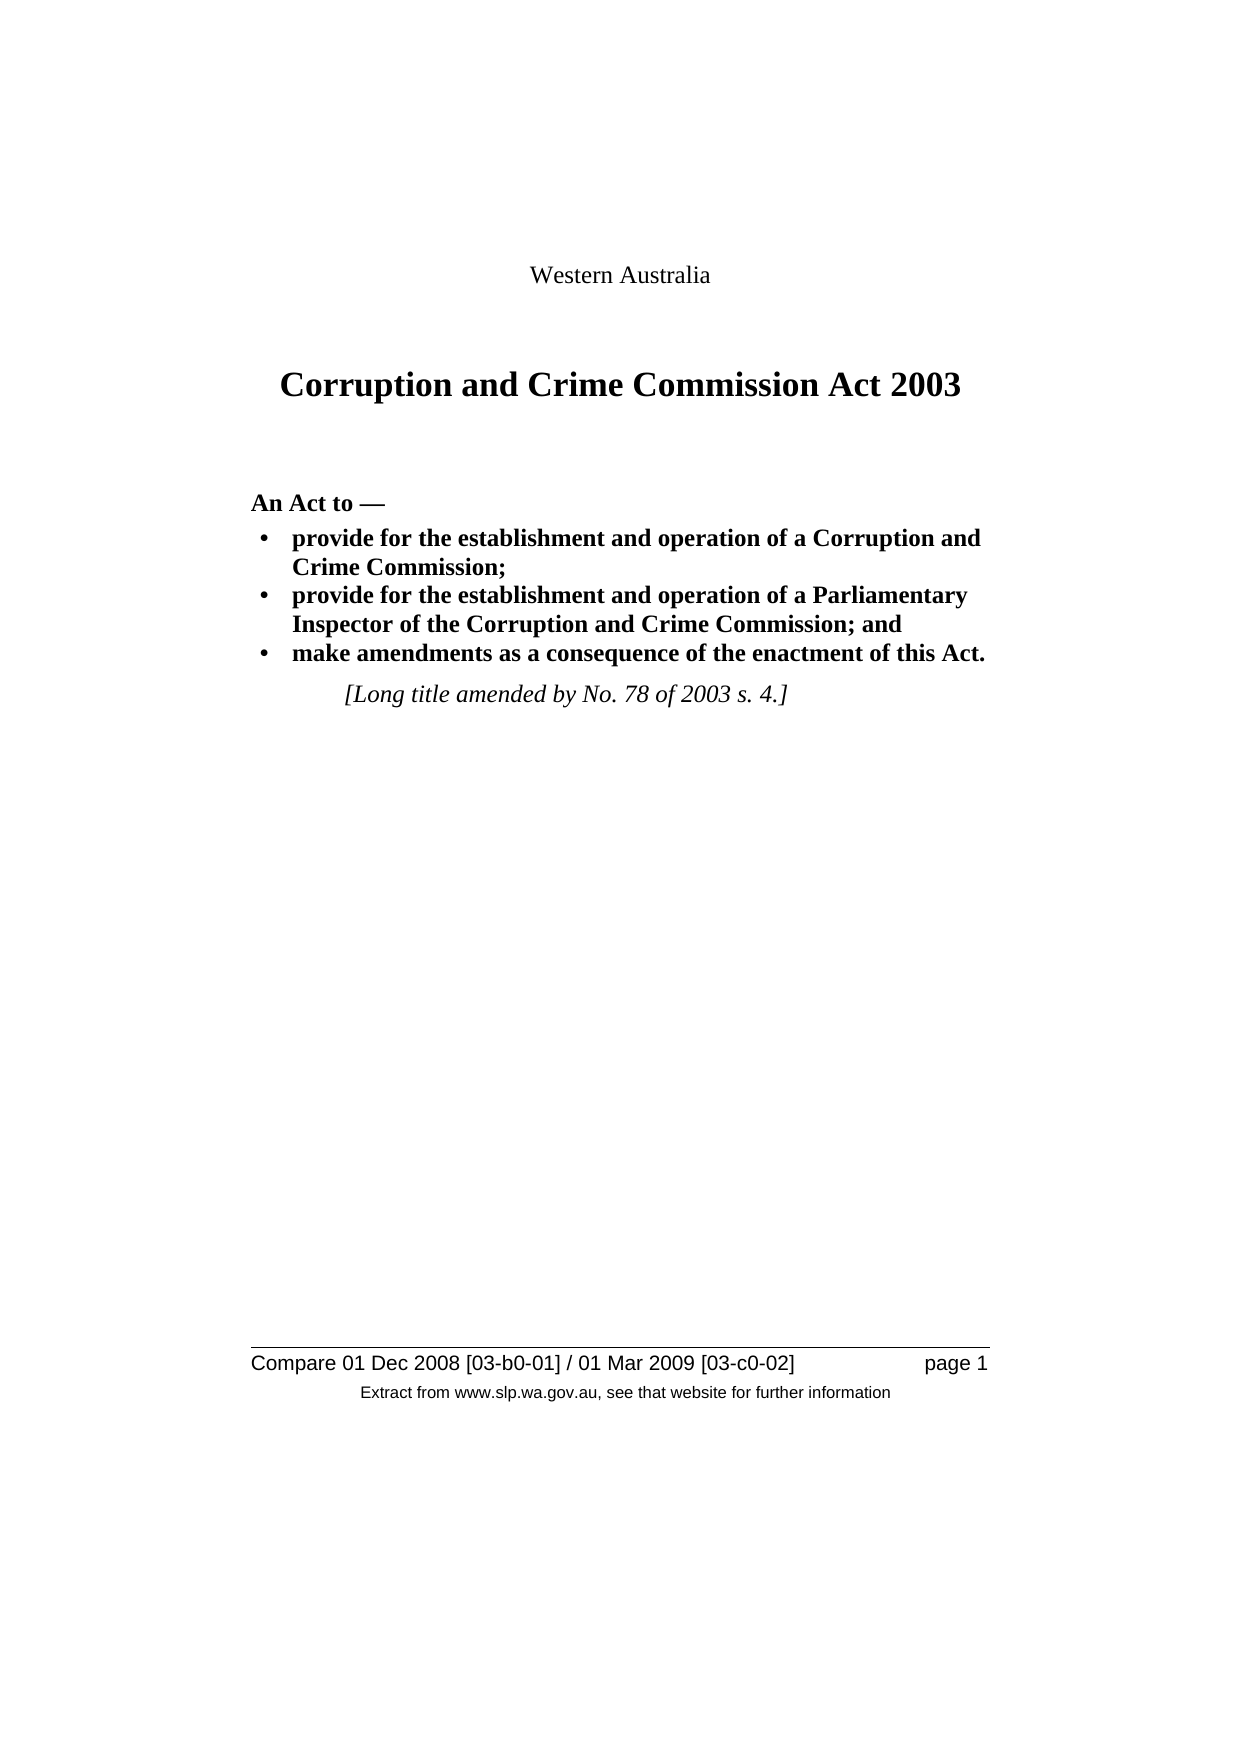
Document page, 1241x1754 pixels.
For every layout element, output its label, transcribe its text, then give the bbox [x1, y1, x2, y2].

title • provide for the establishment and operation of a Corruption and Crime Commission; [251, 523, 990, 580]
title [Long title amended by No. 78 of 2003 s. 4.] [251, 679, 990, 708]
title An Act to — [251, 488, 990, 517]
text Western Australia [251, 260, 990, 289]
text Corruption and Crime Commission Act 2003 [251, 364, 990, 404]
title • make amendments as a consequence of the enactment of this Act. [251, 638, 990, 667]
title • provide for the establishment and operation of a Parliamentary Inspector of the Corruption and Crime Commission; and [251, 580, 990, 638]
